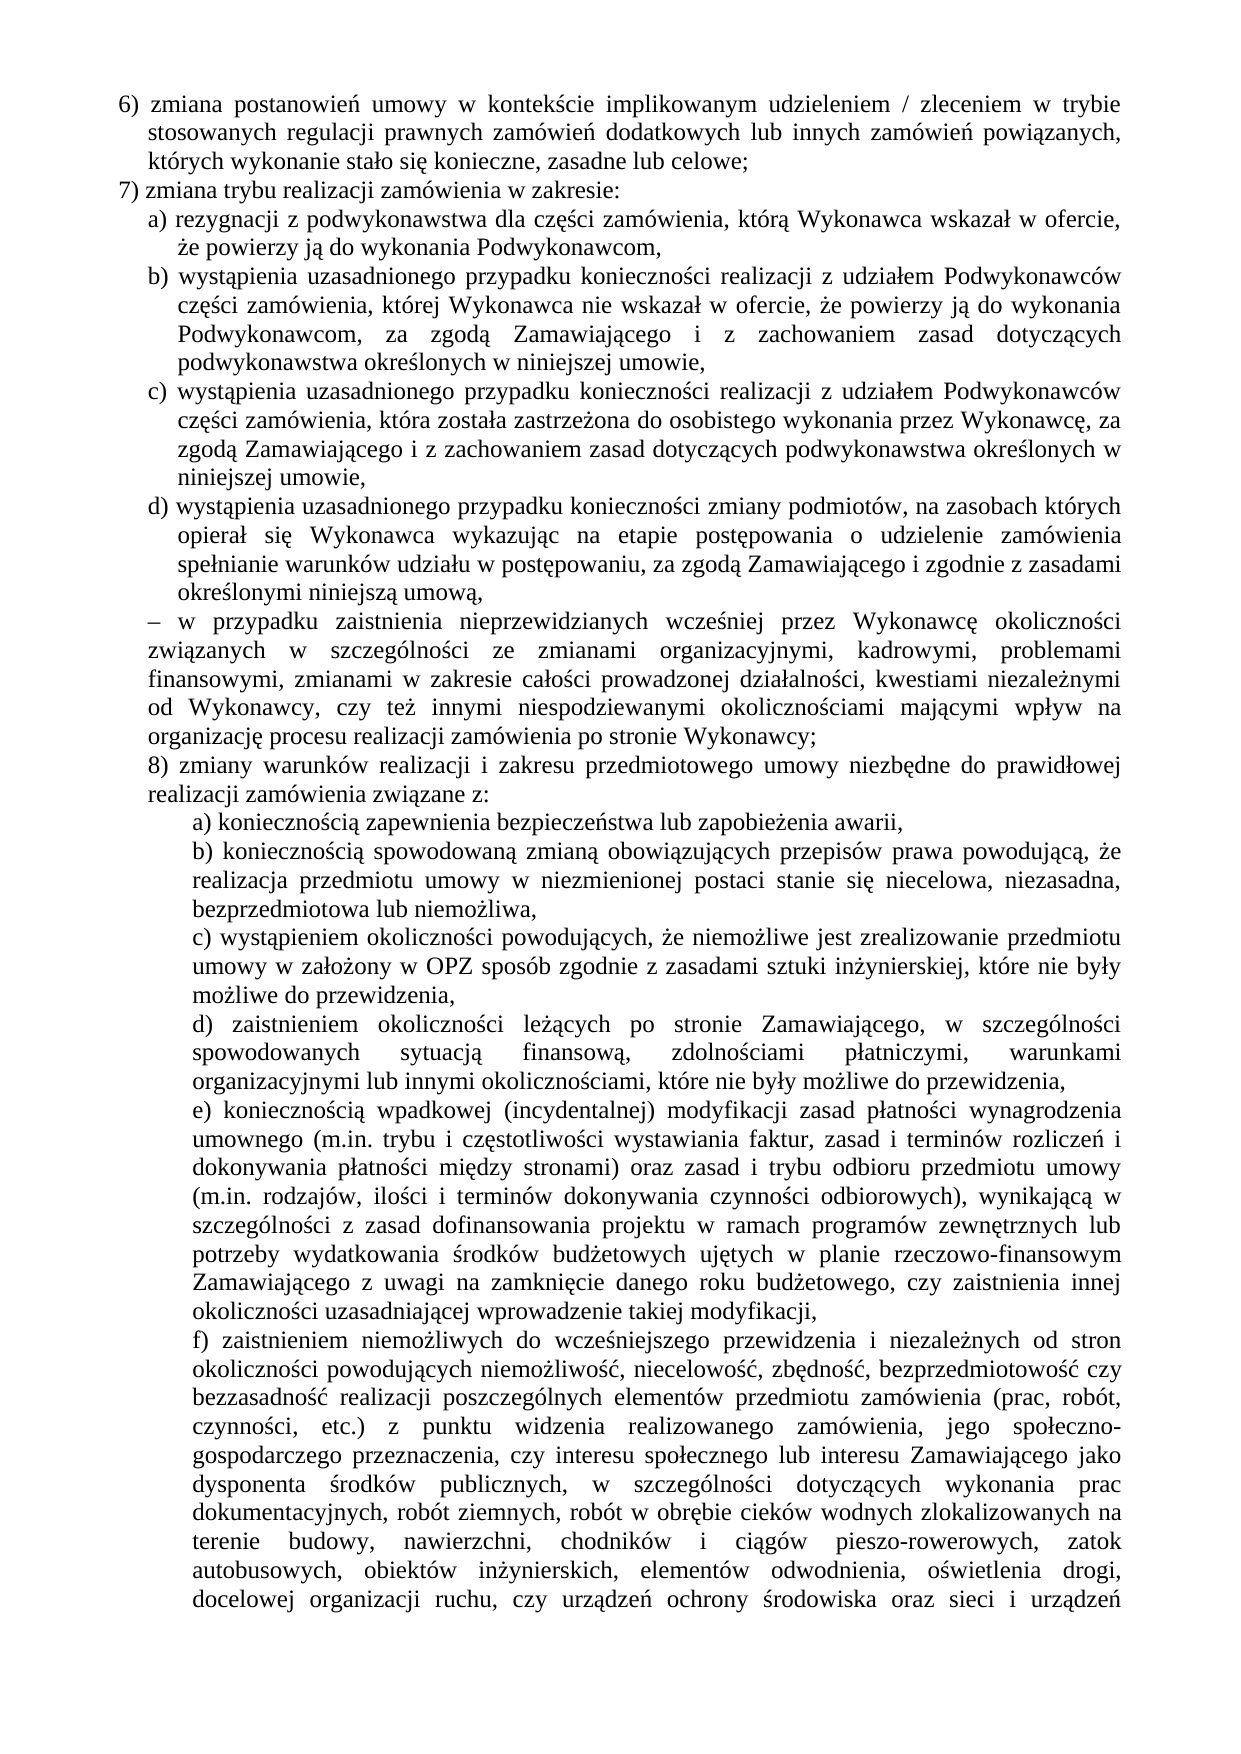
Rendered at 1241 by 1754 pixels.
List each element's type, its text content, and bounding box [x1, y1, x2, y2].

text b) wystąpienia uzasadnionego przypadku konieczności realizacji z udziałem Podwykonawców części zamówienia, której Wykonawca nie wskazał w ofercie, że powierzy ją do wykonania Podwykonawcom, za zgodą Zamawiającego i z zachowaniem zasad dotyczących podwykonawstwa określonych w niniejszej umowie, [148, 261, 1122, 376]
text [192, 1325, 1122, 1612]
text d) wystąpienia uzasadnionego przypadku konieczności zmiany podmiotów, na zasobach których opierał się Wykonawca wykazując na etapie postępowania o udzielenie zamówienia spełnianie warunków udziału w postępowaniu, za zgodą Zamawiającego i zgodnie z zasadami określonymi niniejszą umową, [148, 491, 1122, 606]
text d) zaistnieniem okoliczności leżących po stronie Zamawiającego, w szczególności spowodowanych sytuacją finansową, zdolnościami płatniczymi, warunkami organizacyjnymi lub innymi okolicznościami, które nie były możliwe do przewidzenia, [192, 1009, 1122, 1095]
text 7) zmiana trybu realizacji zamówienia w zakresie: [118, 175, 1122, 204]
text – w przypadku zaistnienia nieprzewidzianych wcześniej przez Wykonawcę okoliczności związanych w szczególności ze zmianami organizacyjnymi, kadrowymi, problemami finansowymi, zmianami w zakresie całości prowadzonej działalności, kwestiami niezależnymi od Wykonawcy, czy też innymi niespodziewanymi okolicznościami mającymi wpływ na organizację procesu realizacji zamówienia po stronie Wykonawcy; [148, 606, 1122, 750]
text a) koniecznością zapewnienia bezpieczeństwa lub zapobieżenia awarii, [118, 807, 1122, 836]
text a) rezygnacji z podwykonawstwa dla części zamówienia, którą Wykonawca wskazał w ofercie, że powierzy ją do wykonania Podwykonawcom, [148, 204, 1122, 261]
text c) wystąpieniem okoliczności powodujących, że niemożliwe jest zrealizowanie przedmiotu umowy w założony w OPZ sposób zgodnie z zasadami sztuki inżynierskiej, które nie były możliwe do przewidzenia, [192, 922, 1122, 1009]
text e) koniecznością wpadkowej (incydentalnej) modyfikacji zasad płatności wynagrodzenia umownego (m.in. trybu i częstotliwości wystawiania faktur, zasad i terminów rozliczeń i dokonywania płatności między stronami) oraz zasad i trybu odbioru przedmiotu umowy (m.in. rodzajów, ilości i terminów dokonywania czynności odbiorowych), wynikającą w szczególności z zasad dofinansowania projektu w ramach programów zewnętrznych lub potrzeby wydatkowania środków budżetowych ujętych w planie rzeczowo-finansowym Zamawiającego z uwagi na zamknięcie danego roku budżetowego, czy zaistnienia innej okoliczności uzasadniającej wprowadzenie takiej modyfikacji, [192, 1095, 1122, 1325]
text b) koniecznością spowodowaną zmianą obowiązujących przepisów prawa powodującą, że realizacja przedmiotu umowy w niezmienionej postaci stanie się niecelowa, niezasadna, bezprzedmiotowa lub niemożliwa, [192, 836, 1122, 922]
text c) wystąpienia uzasadnionego przypadku konieczności realizacji z udziałem Podwykonawców części zamówienia, która została zastrzeżona do osobistego wykonania przez Wykonawcę, za zgodą Zamawiającego i z zachowaniem zasad dotyczących podwykonawstwa określonych w niniejszej umowie, [148, 376, 1122, 491]
text 8) zmiany warunków realizacji i zakresu przedmiotowego umowy niezbędne do prawidłowej realizacji zamówienia związane z: [148, 750, 1122, 807]
text 6) zmiana postanowień umowy w kontekście implikowanym udzieleniem / zleceniem w trybie stosowanych regulacji prawnych zamówień dodatkowych lub innych zamówień powiązanych, których wykonanie stało się konieczne, zasadne lub celowe; [118, 89, 1122, 175]
